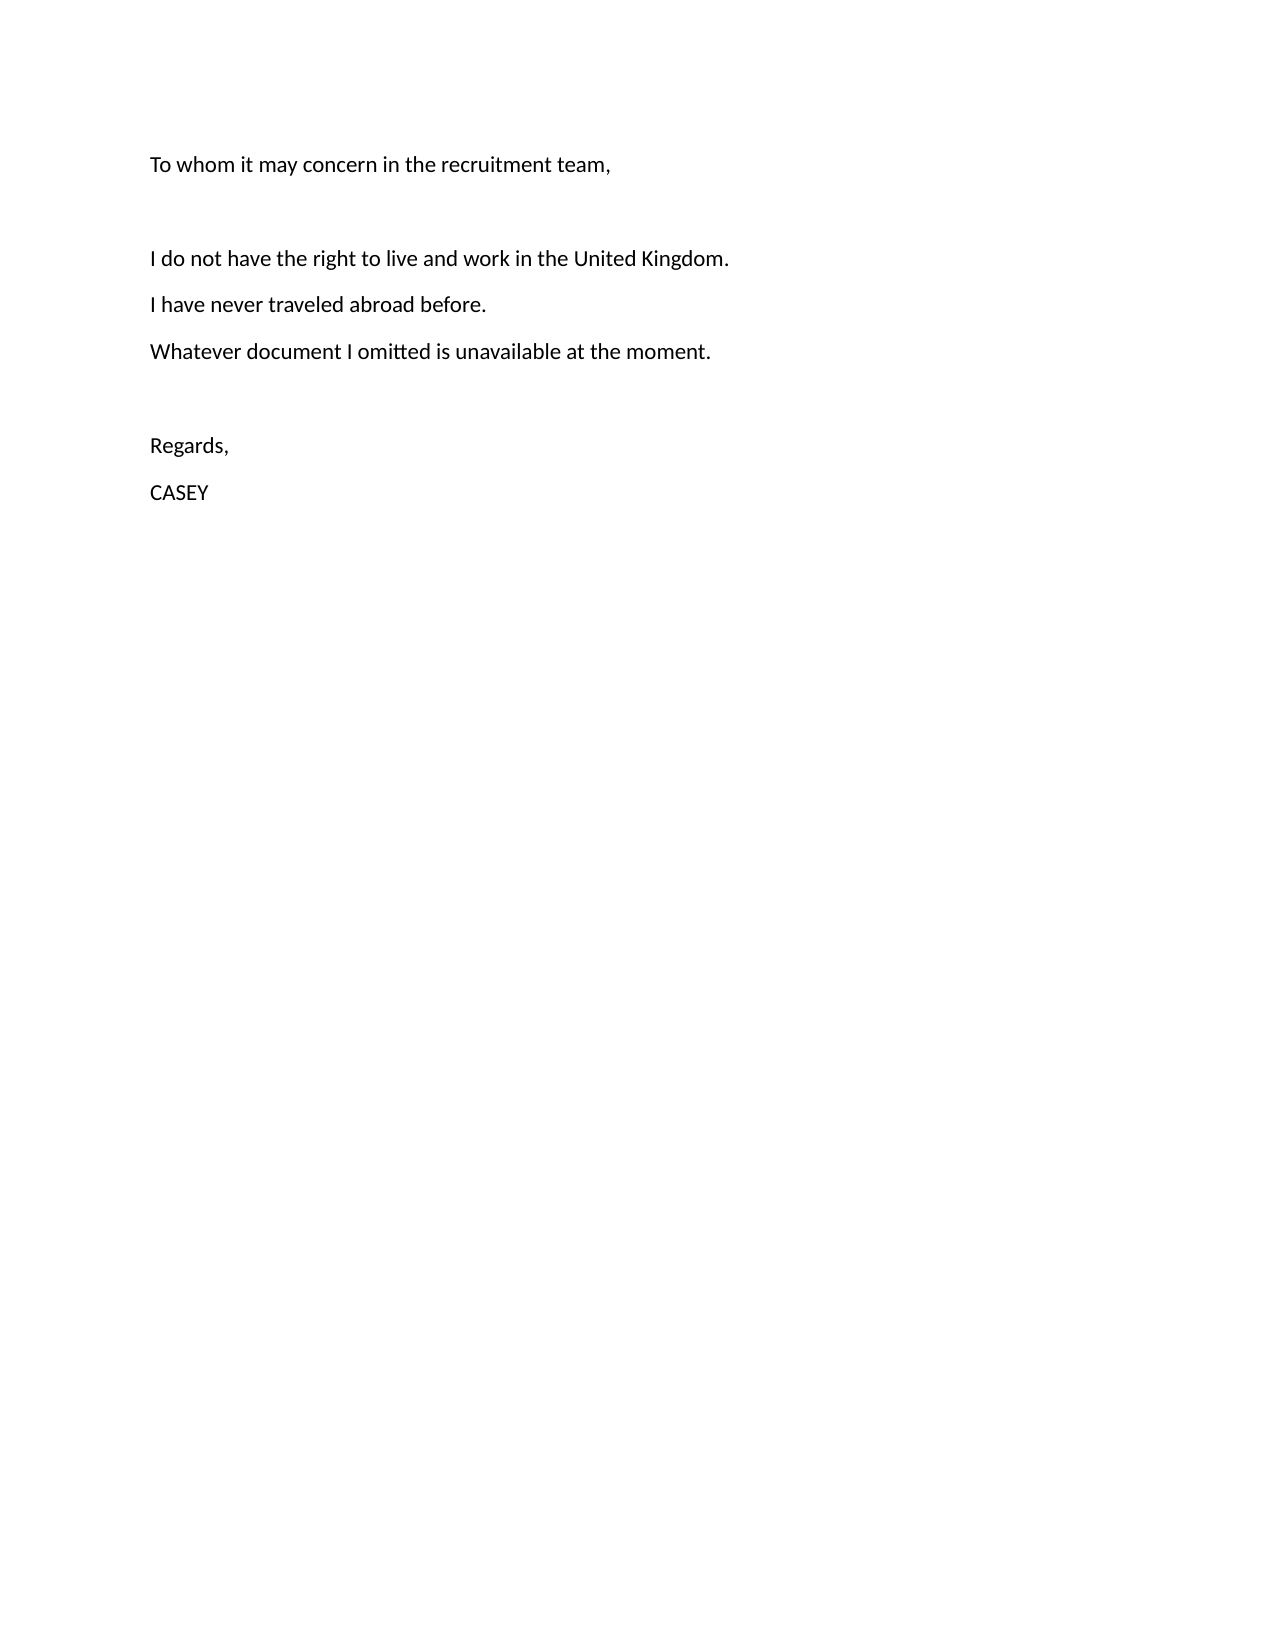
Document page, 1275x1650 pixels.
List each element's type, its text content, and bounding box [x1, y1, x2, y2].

text Whatever document I omitted is unavailable at the moment. [150, 337, 1125, 366]
text CASEY [150, 478, 1125, 506]
text I have never traveled abroad before. [150, 291, 1125, 319]
text To whom it may concern in the recruitment team, [150, 150, 1125, 178]
text I do not have the right to live and work in the United Kingdom. [150, 244, 1125, 272]
text Regards, [150, 431, 1125, 459]
